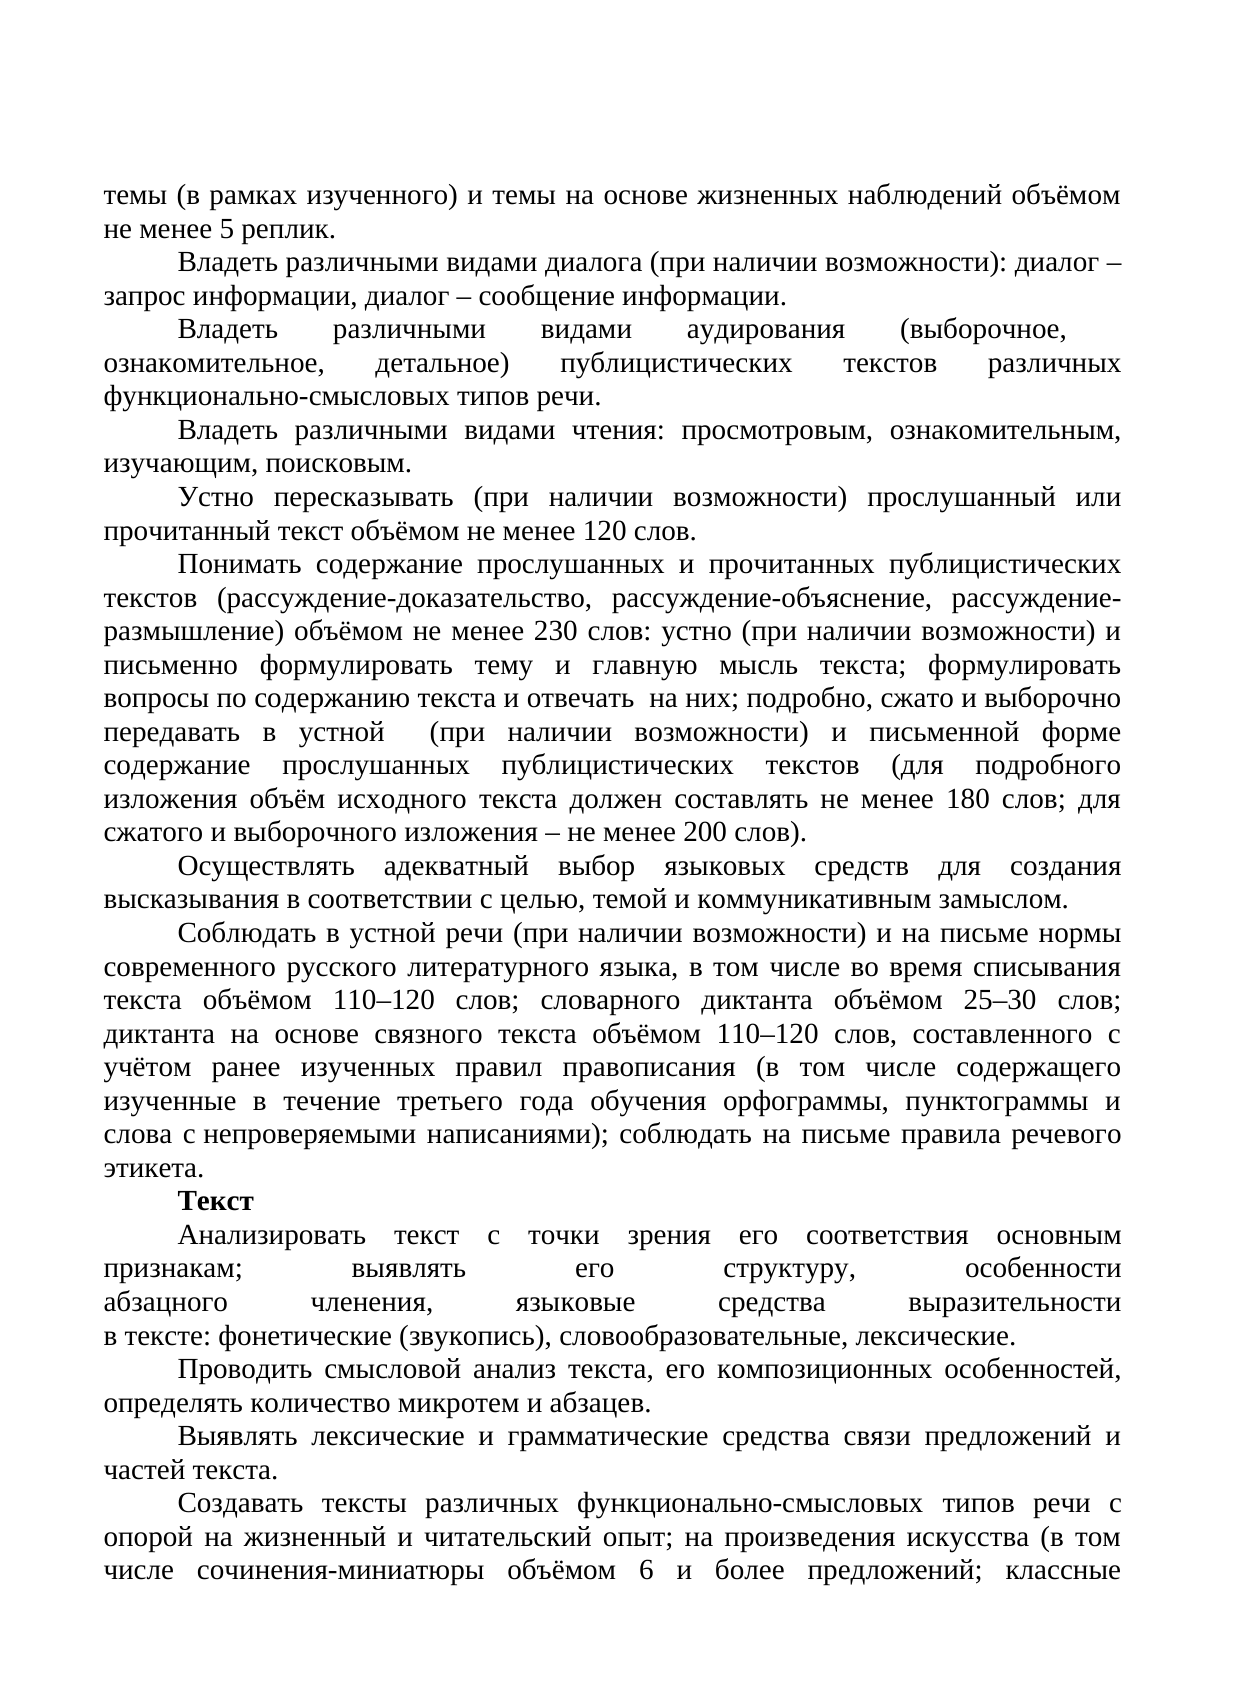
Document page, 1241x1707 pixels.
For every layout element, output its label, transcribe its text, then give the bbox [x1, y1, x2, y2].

text Владеть различными видами диалога (при наличии возможности): диалог – запрос информации, диалог – сообщение информации. [103, 244, 1122, 311]
text Устно пересказывать (при наличии возможности) прослушанный или прочитанный текст объёмом не менее 120 слов. [103, 479, 1122, 546]
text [103, 1485, 1122, 1586]
text Анализировать текст с точки зрения его соответствия основным признакам; выявлять его структуру, особенности абзацного членения, языковые средства выразительности в тексте: фонетические (звукопись), словообразовательные, лексические. [103, 1217, 1122, 1351]
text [103, 177, 1122, 244]
text Проводить смысловой анализ текста, его композиционных особенностей, определять количество микротем и абзацев. [103, 1351, 1122, 1418]
text Владеть различными видами аудирования (выборочное, ознакомительное, детальное) публицистических текстов различных функционально-смысловых типов речи. [103, 311, 1122, 412]
text Понимать содержание прослушанных и прочитанных публицистических текстов (рассуждение-доказательство, рассуждение-объяснение, рассуждение-размышление) объёмом не менее 230 слов: устно (при наличии возможности) и письменно формулировать тему и главную мысль текста; формулировать вопросы по содержанию текста и отвечать на них; подробно, сжато и выборочно передавать в устной (при наличии возможности) и письменной форме содержание прослушанных публицистических текстов (для подробного изложения объём исходного текста должен составлять не менее 180 слов; для сжатого и выборочного изложения – не менее 200 слов). [103, 546, 1122, 848]
text Выявлять лексические и грамматические средства связи предложений и частей текста. [103, 1418, 1122, 1485]
text Владеть различными видами чтения: просмотровым, ознакомительным, изучающим, поисковым. [103, 412, 1122, 479]
text Текст [103, 1183, 1122, 1217]
text Осуществлять адекватный выбор языковых средств для создания высказывания в соответствии с целью, темой и коммуникативным замыслом. [103, 848, 1122, 915]
text Соблюдать в устной речи (при наличии возможности) и на письме нормы современного русского литературного языка, в том числе во время списывания текста объёмом 110–120 слов; словарного диктанта объёмом 25–30 слов; диктанта на основе связного текста объёмом 110–120 слов, составленного с учётом ранее изученных правил правописания (в том числе содержащего изученные в течение третьего года обучения орфограммы, пунктограммы и слова с непроверяемыми написаниями); соблюдать на письме правила речевого этикета. [103, 915, 1122, 1183]
